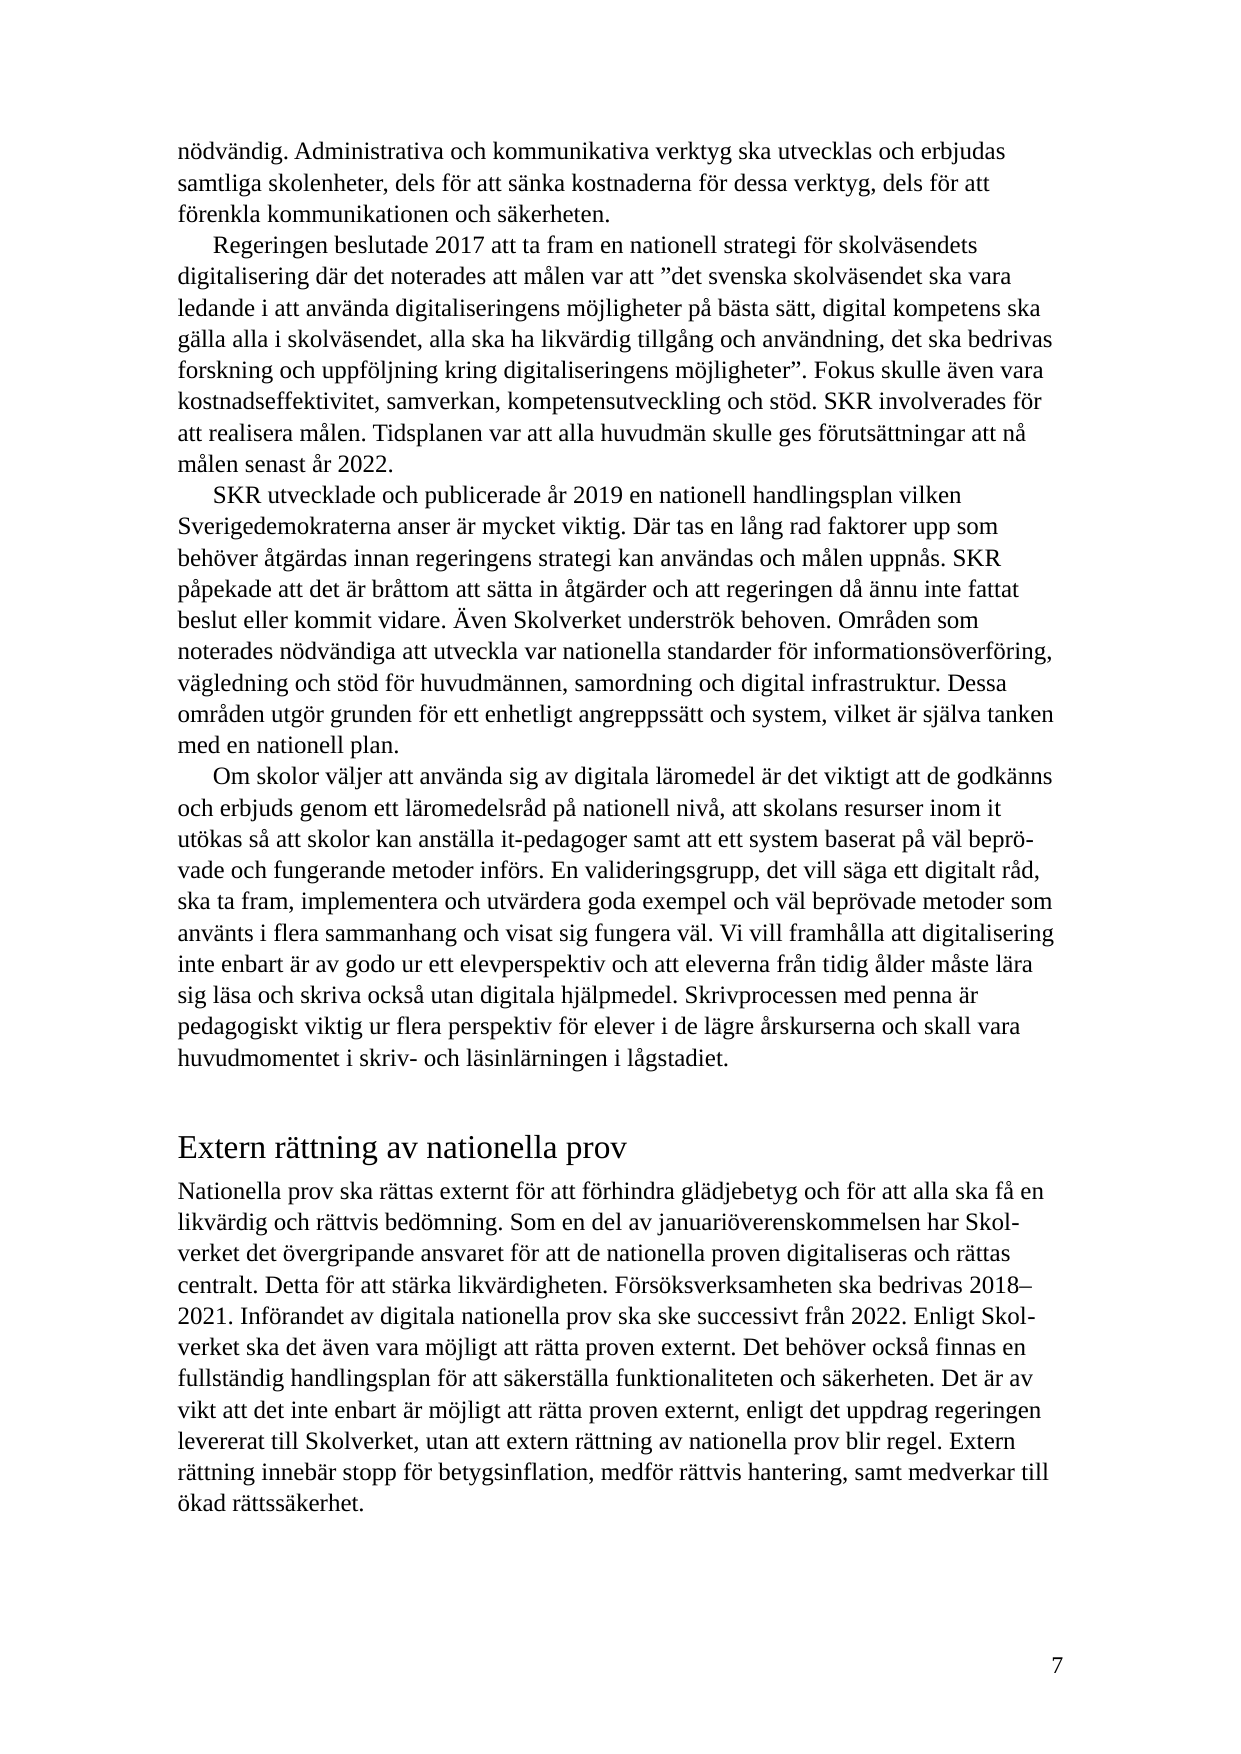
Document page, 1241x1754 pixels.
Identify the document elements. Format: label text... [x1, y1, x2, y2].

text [177, 134, 1063, 228]
text Regeringen beslutade 2017 att ta fram en nationell strategi för skolväsendets digitalisering där det noterades att målen var att ”det svenska skolväsendet ska vara ledande i att använda digitaliseringens möjligheter på bästa sätt, digital kompetens ska gälla alla i skolväsendet, alla ska ha likvärdig tillgång och användning, det ska bedrivas forskning och uppföljning kring digitaliseringens möjligheter”. Fokus skulle även vara kostnadseffektivitet, samverkan, kompetensutveckling och stöd. SKR involverades för att realisera målen. Tidsplanen var att alla huvudmän skulle ges förutsättningar att nå målen senast år 2022. [177, 228, 1063, 478]
text Nationella prov ska rättas externt för att förhindra glädjebetyg och för att alla ska få en likvärdig och rättvis bedömning. Som en del av januariöverenskommelsen har Skolverket det övergripande ansvaret för att de nationella proven digitaliseras och rättas centralt. Detta för att stärka likvärdigheten. Försöksverksamheten ska bedrivas 2018–2021. Införandet av digitala nationella prov ska ske successivt från 2022. Enligt Skolverket ska det även vara möjligt att rätta proven externt. Det behöver också finnas en fullständig handlingsplan för att säkerställa funktionaliteten och säkerheten. Det är av vikt att det inte enbart är möjligt att rätta proven externt, enligt det uppdrag regeringen levererat till Skolverket, utan att extern rättning av nationella prov blir regel. Extern rättning innebär stopp för betygsinflation, medför rättvis hantering, samt medverkar till ökad rättssäkerhet. [177, 1173, 1063, 1517]
subtitle Extern rättning av nationella prov [177, 1134, 1063, 1165]
text Om skolor väljer att använda sig av digitala läromedel är det viktigt att de godkänns och erbjuds genom ett läromedelsråd på nationell nivå, att skolans resurser inom it utökas så att skolor kan anställa it-pedagoger samt att ett system baserat på väl beprövade och fungerande metoder införs. En valideringsgrupp, det vill säga ett digitalt råd, ska ta fram, implementera och utvärdera goda exempel och väl beprövade metoder som använts i flera sammanhang och visat sig fungera väl. Vi vill framhålla att digitalisering inte enbart är av godo ur ett elevperspektiv och att eleverna från tidig ålder måste lära sig läsa och skriva också utan digitala hjälpmedel. Skrivprocessen med penna är pedagogiskt viktig ur flera perspektiv för elever i de lägre årskurserna och skall vara huvudmomentet i skriv- och läsinlärningen i lågstadiet. [177, 759, 1063, 1071]
text SKR utvecklade och publicerade år 2019 en nationell handlingsplan vilken Sverigedemokraterna anser är mycket viktig. Där tas en lång rad faktorer upp som behöver åtgärdas innan regeringens strategi kan användas och målen uppnås. SKR påpekade att det är bråttom att sätta in åtgärder och att regeringen då ännu inte fattat beslut eller kommit vidare. Även Skolverket underströk behoven. Områden som noterades nödvändiga att utveckla var nationella standarder för informationsöverföring, vägledning och stöd för huvudmännen, samordning och digital infrastruktur. Dessa områden utgör grunden för ett enhetligt angreppssätt och system, vilket är själva tanken med en nationell plan. [177, 478, 1063, 759]
